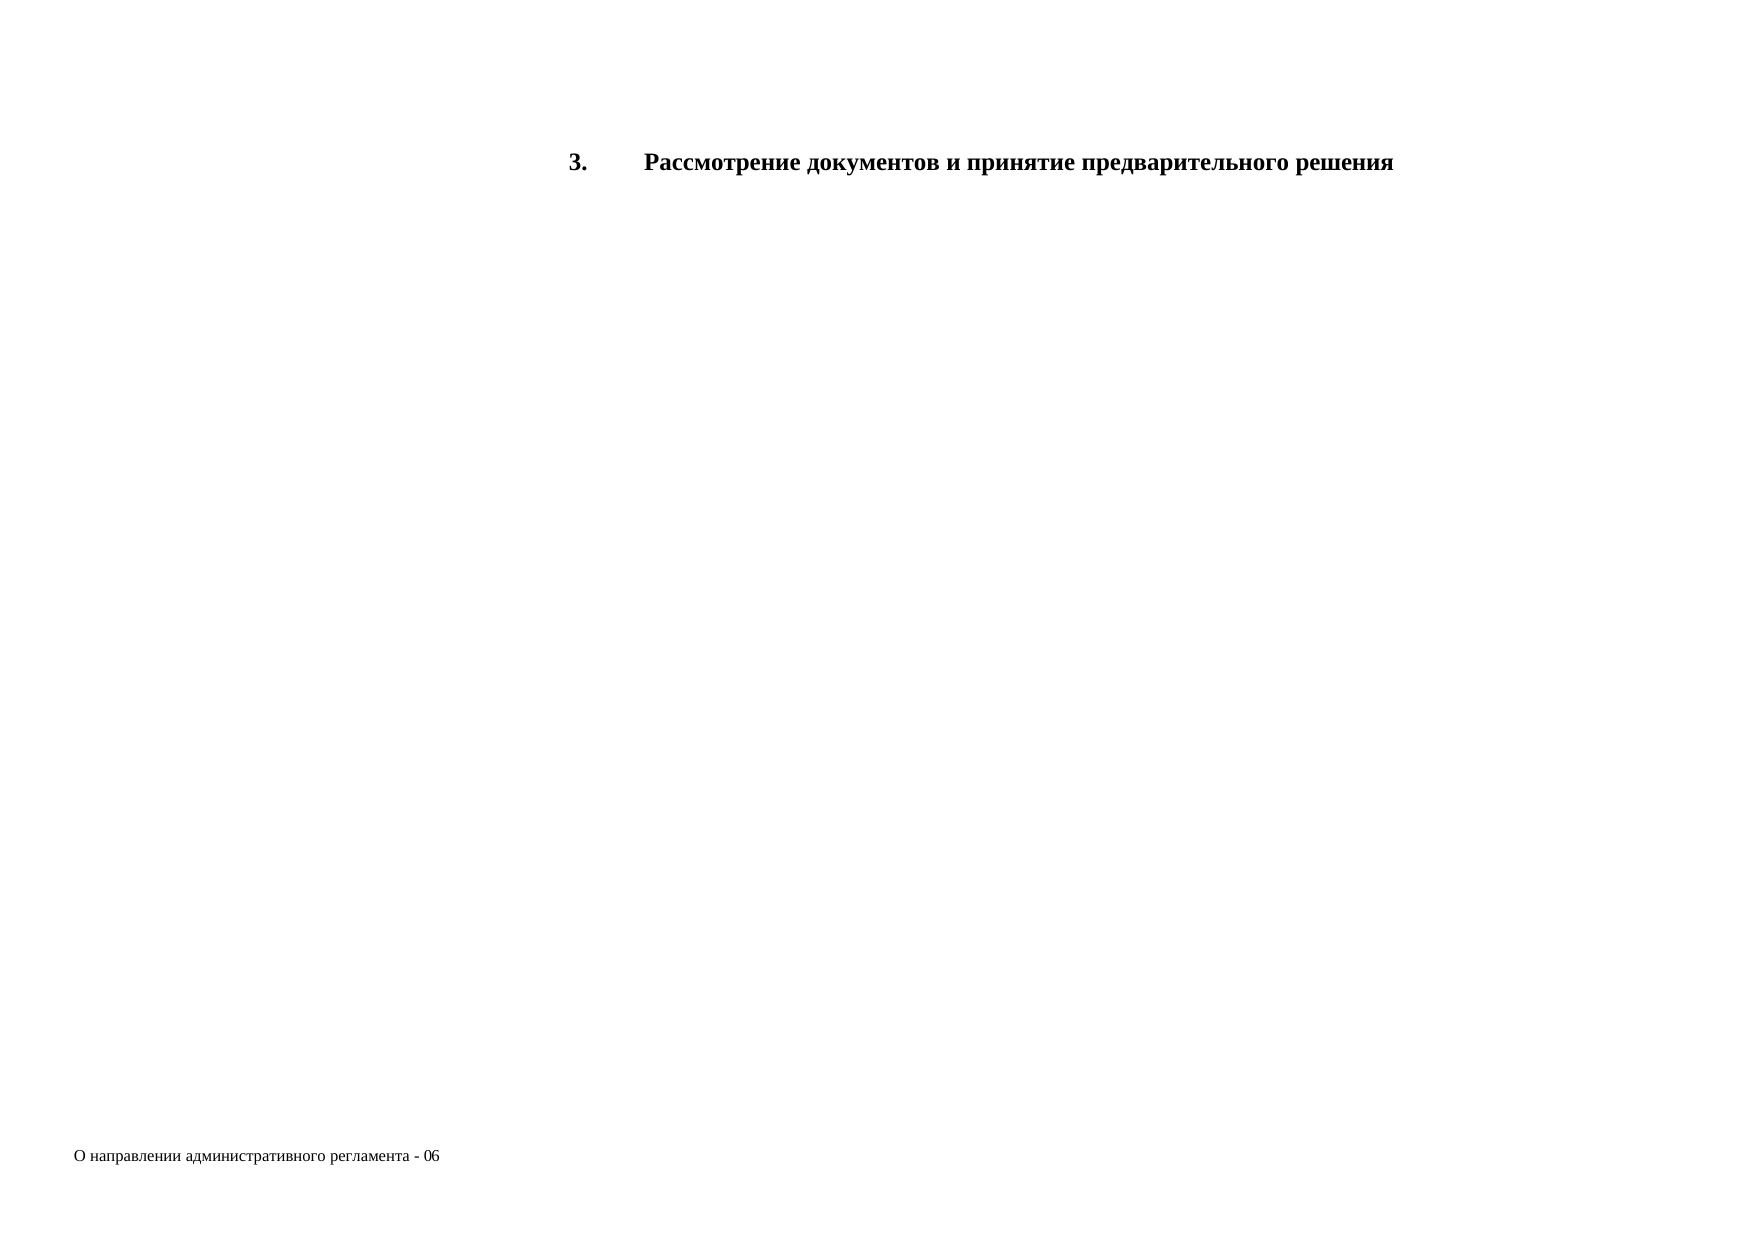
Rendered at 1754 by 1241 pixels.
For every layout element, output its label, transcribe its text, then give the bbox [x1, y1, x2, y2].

list Рассмотрение документов и принятие предварительного решения [569, 147, 1621, 176]
